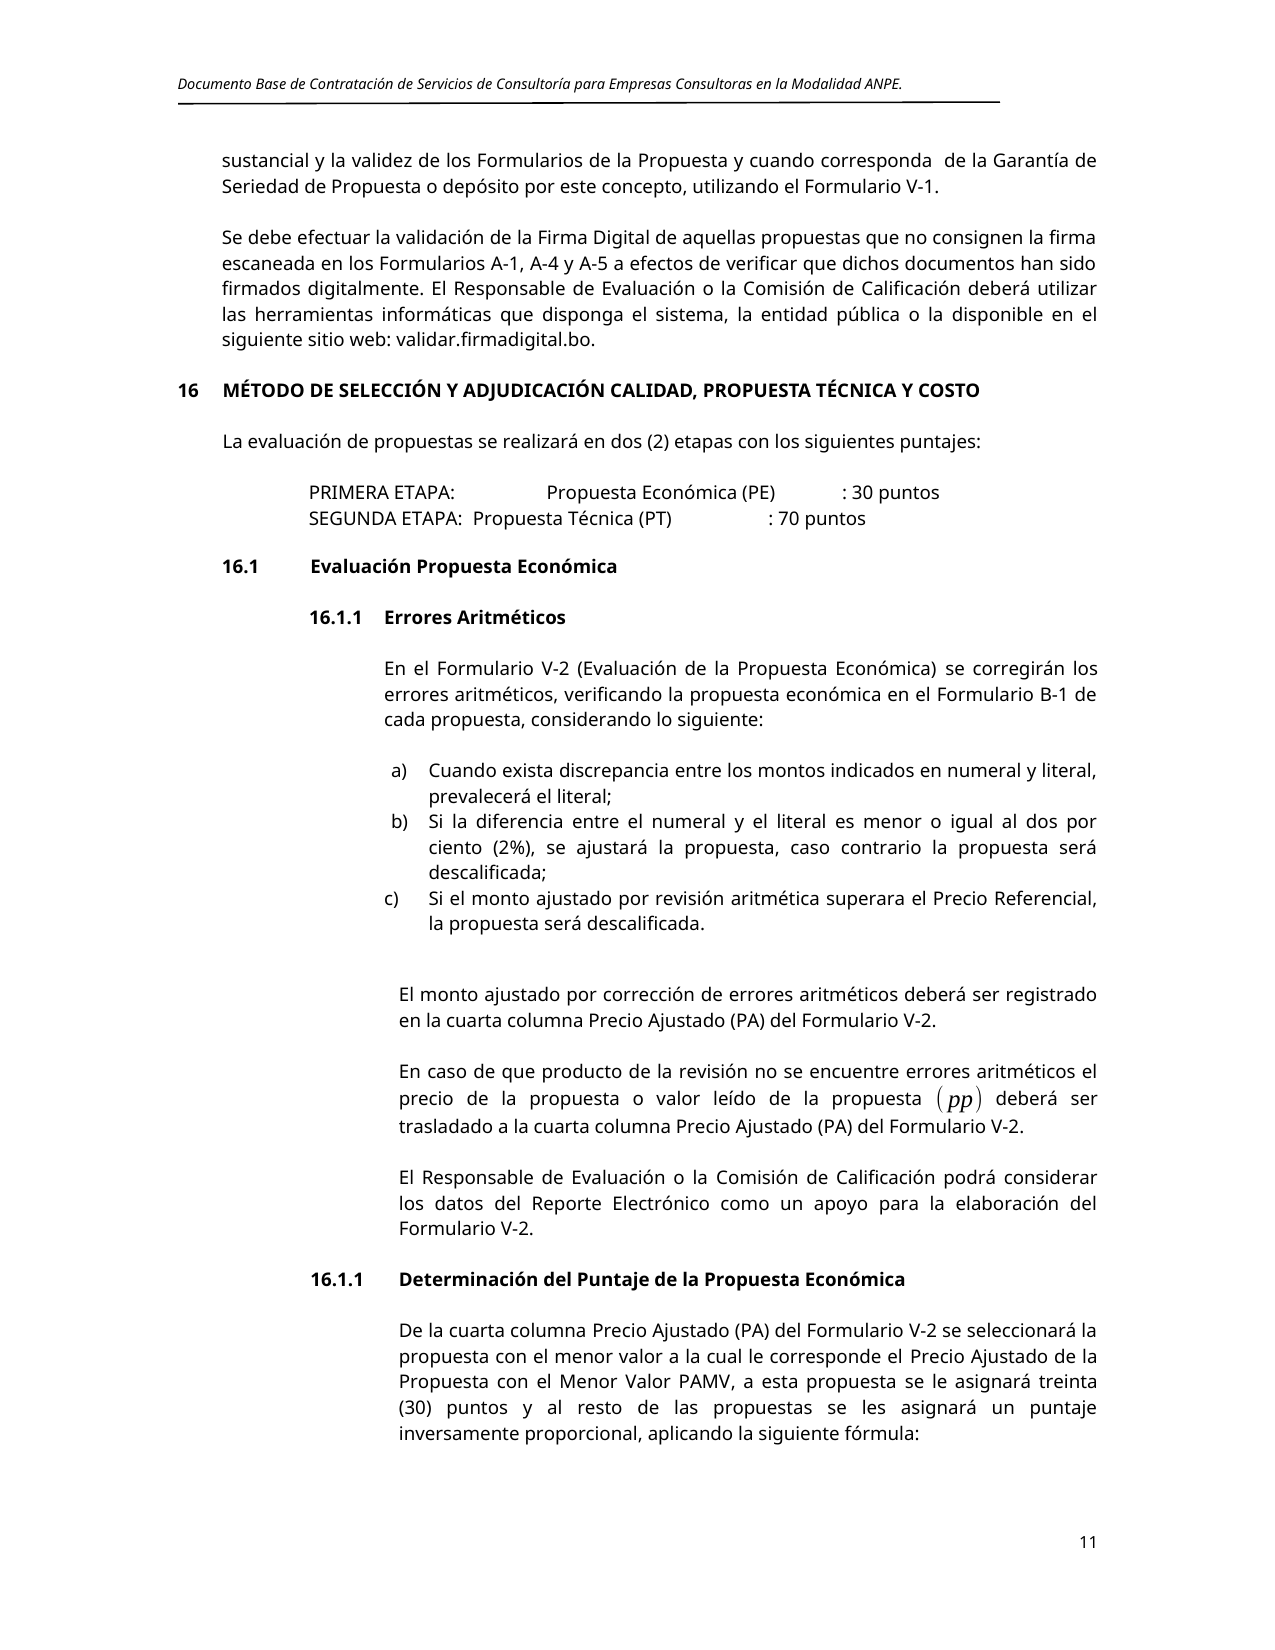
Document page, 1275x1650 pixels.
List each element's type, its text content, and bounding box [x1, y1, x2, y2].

list En caso de que producto de la revisión no se encuentre errores aritméticos el precio de la propuesta o valor leído de la propuesta deberá ser trasladado a la cuarta columna Precio Ajustado (PA) del Formulario V-2. [399, 1058, 1098, 1139]
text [222, 148, 1098, 199]
text De la cuarta columna Precio Ajustado (PA) del Formulario V-2 se seleccionará la propuesta con el menor valor a la cual le corresponde el Precio Ajustado de la Propuesta con el Menor Valor PAMV, a esta propuesta se le asignará treinta (30) puntos y al resto de las propuestas se les asignará un puntaje inversamente proporcional, aplicando la siguiente fórmula: [399, 1318, 1098, 1445]
title MÉTODO DE SELECCIÓN Y ADJUDICACIÓN CALIDAD, PROPUESTA TÉCNICA Y COSTO [177, 377, 1098, 403]
list Determinación del Puntaje de la Propuesta Económica [310, 1267, 1098, 1292]
text La evaluación de propuestas se realizará en dos (2) etapas con los siguientes puntajes: [177, 428, 1098, 454]
list Si la diferencia entre el numeral y el literal es menor o igual al dos por ciento (2%), se ajustará la propuesta, caso contrario la propuesta será descalificada; [391, 808, 1098, 885]
text SEGUNDA ETAPA: Propuesta Técnica (PT) : 70 puntos [308, 505, 1098, 531]
text Se debe efectuar la validación de la Firma Digital de aquellas propuestas que no consignen la firma escaneada en los Formularios A-1, A-4 y A-5 a efectos de verificar que dichos documentos han sido firmados digitalmente. El Responsable de Evaluación o la Comisión de Calificación deberá utilizar las herramientas informáticas que disponga el sistema, la entidad pública o la disponible en el siguiente sitio web: validar.firmadigital.bo. [222, 224, 1098, 352]
text PRIMERA ETAPA: Propuesta Económica (PE) : 30 puntos [308, 479, 1098, 505]
list Cuando exista discrepancia entre los montos indicados en numeral y literal, prevalecerá el literal; [391, 757, 1098, 808]
list En el Formulario V-2 (Evaluación de la Propuesta Económica) se corregirán los errores aritméticos, verificando la propuesta económica en el Formulario B-1 de cada propuesta, considerando lo siguiente: [384, 655, 1098, 732]
list Si el monto ajustado por revisión aritmética superara el Precio Referencial, la propuesta será descalificada. [384, 885, 1098, 936]
list El monto ajustado por corrección de errores aritméticos deberá ser registrado en la cuarta columna Precio Ajustado (PA) del Formulario V-2. [399, 981, 1098, 1032]
list Evaluación Propuesta Económica [222, 553, 1098, 579]
list El Responsable de Evaluación o la Comisión de Calificación podrá considerar los datos del Reporte Electrónico como un apoyo para la elaboración del Formulario V-2. [399, 1164, 1098, 1241]
list Errores Aritméticos [309, 604, 1098, 630]
